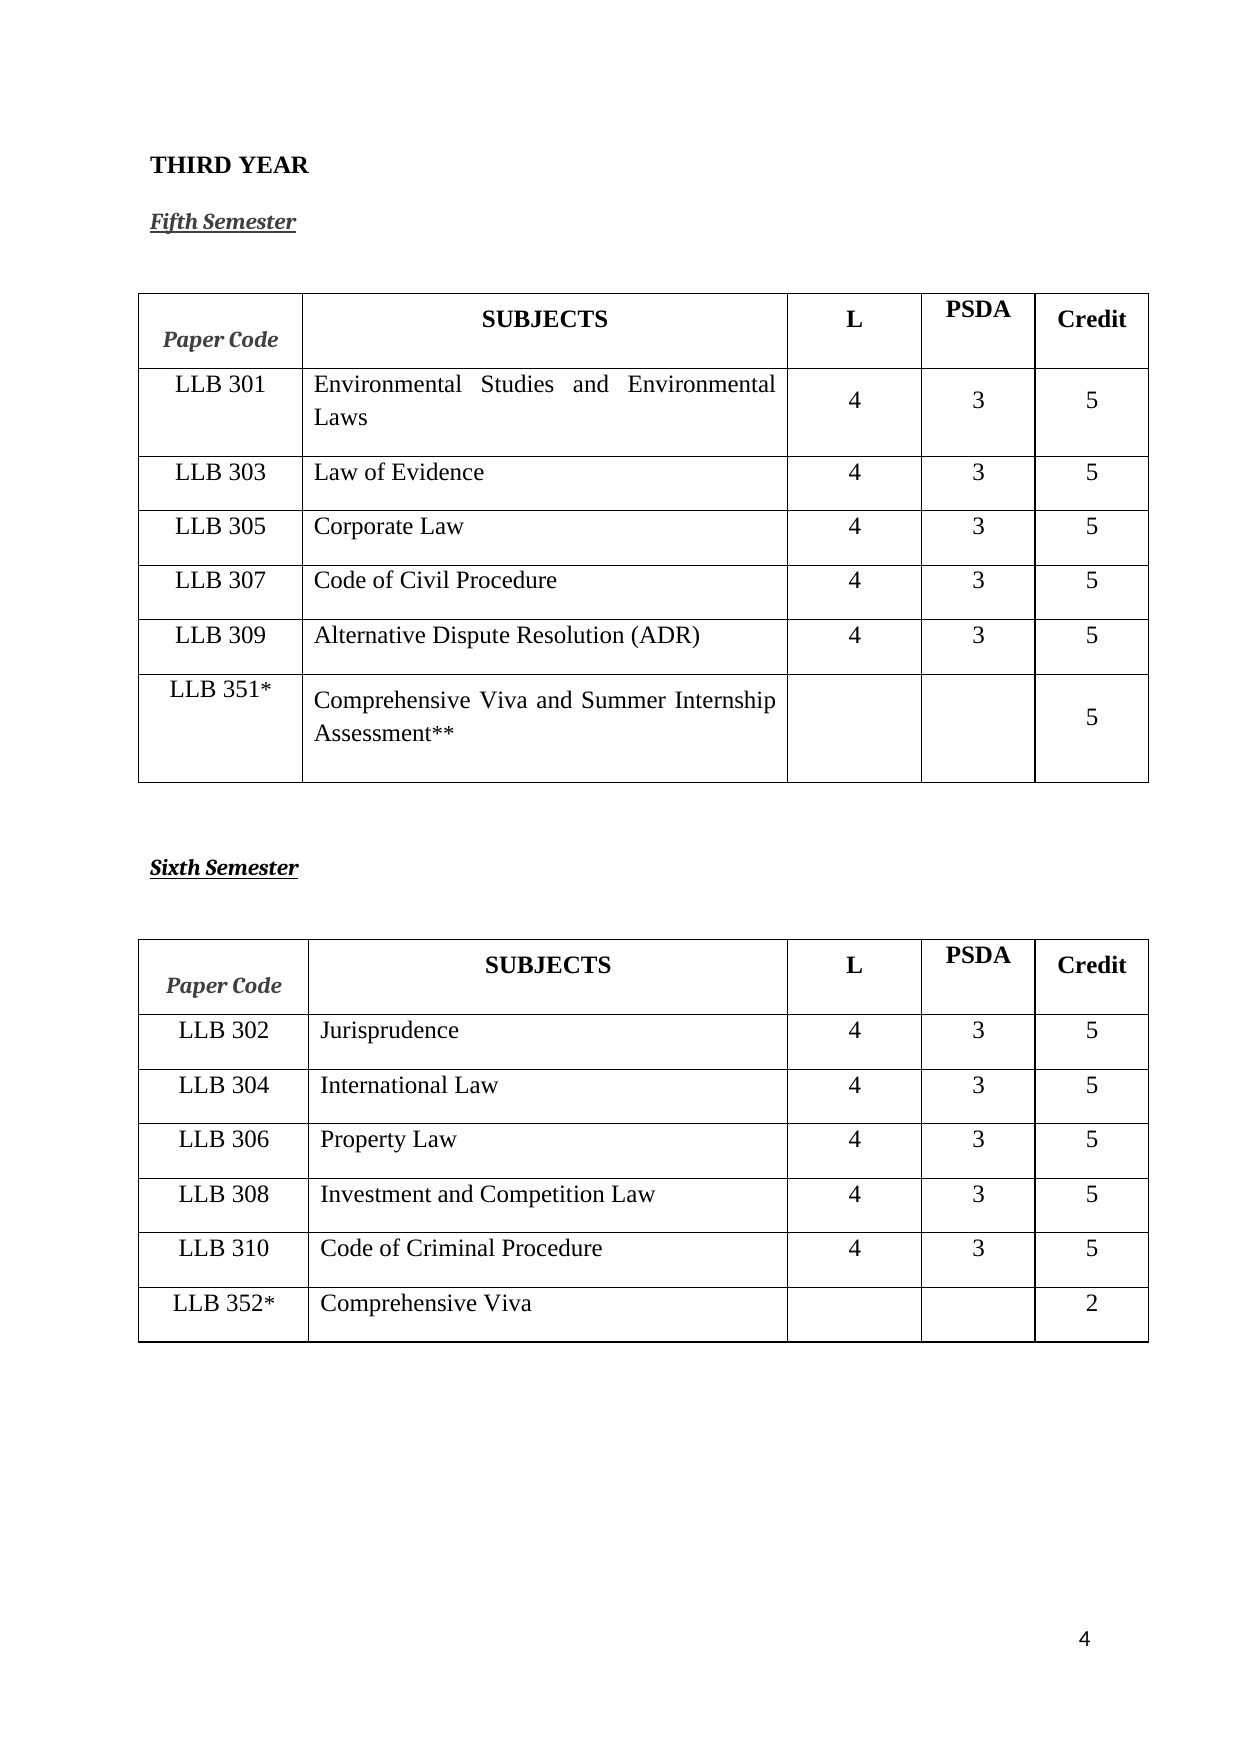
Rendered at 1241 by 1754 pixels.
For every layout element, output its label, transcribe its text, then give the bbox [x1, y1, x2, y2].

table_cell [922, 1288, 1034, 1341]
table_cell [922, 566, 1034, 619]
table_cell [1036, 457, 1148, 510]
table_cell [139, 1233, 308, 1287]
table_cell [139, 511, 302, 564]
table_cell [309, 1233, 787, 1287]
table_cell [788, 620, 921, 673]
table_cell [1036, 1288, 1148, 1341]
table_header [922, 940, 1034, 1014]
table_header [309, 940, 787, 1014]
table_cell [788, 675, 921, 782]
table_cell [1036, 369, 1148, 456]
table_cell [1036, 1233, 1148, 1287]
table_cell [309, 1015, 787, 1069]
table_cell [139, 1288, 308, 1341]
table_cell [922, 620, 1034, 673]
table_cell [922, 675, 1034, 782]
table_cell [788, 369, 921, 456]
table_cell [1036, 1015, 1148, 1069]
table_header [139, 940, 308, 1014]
text THIRD YEAR [150, 150, 1090, 179]
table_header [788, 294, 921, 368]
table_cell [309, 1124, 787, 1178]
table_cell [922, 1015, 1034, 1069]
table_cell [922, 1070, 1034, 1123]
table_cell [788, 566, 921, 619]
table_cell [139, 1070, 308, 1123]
subtitle Fifth Semester [150, 209, 1090, 235]
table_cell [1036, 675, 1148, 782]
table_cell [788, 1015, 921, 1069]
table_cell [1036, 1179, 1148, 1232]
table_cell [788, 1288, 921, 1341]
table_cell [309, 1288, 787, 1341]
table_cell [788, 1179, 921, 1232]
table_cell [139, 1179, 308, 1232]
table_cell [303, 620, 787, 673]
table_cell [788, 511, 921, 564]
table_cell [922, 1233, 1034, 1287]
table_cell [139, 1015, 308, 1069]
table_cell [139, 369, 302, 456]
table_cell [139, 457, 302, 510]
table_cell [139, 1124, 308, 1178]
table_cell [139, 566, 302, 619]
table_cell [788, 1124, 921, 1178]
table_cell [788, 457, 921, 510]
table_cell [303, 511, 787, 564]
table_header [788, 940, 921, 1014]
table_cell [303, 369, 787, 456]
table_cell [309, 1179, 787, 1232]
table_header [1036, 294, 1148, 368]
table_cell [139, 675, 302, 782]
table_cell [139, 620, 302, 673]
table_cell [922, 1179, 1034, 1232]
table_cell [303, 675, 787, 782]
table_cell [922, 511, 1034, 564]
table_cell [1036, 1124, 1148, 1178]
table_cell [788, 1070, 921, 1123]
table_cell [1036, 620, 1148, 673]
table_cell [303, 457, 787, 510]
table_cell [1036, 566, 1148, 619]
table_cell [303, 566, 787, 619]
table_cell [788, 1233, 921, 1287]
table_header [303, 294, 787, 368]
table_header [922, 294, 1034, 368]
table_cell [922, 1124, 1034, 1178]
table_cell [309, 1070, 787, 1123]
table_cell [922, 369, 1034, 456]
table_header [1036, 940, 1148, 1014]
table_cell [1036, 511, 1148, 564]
subtitle Sixth Semester [150, 855, 1090, 881]
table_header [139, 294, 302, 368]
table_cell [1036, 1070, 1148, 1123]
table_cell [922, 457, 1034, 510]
